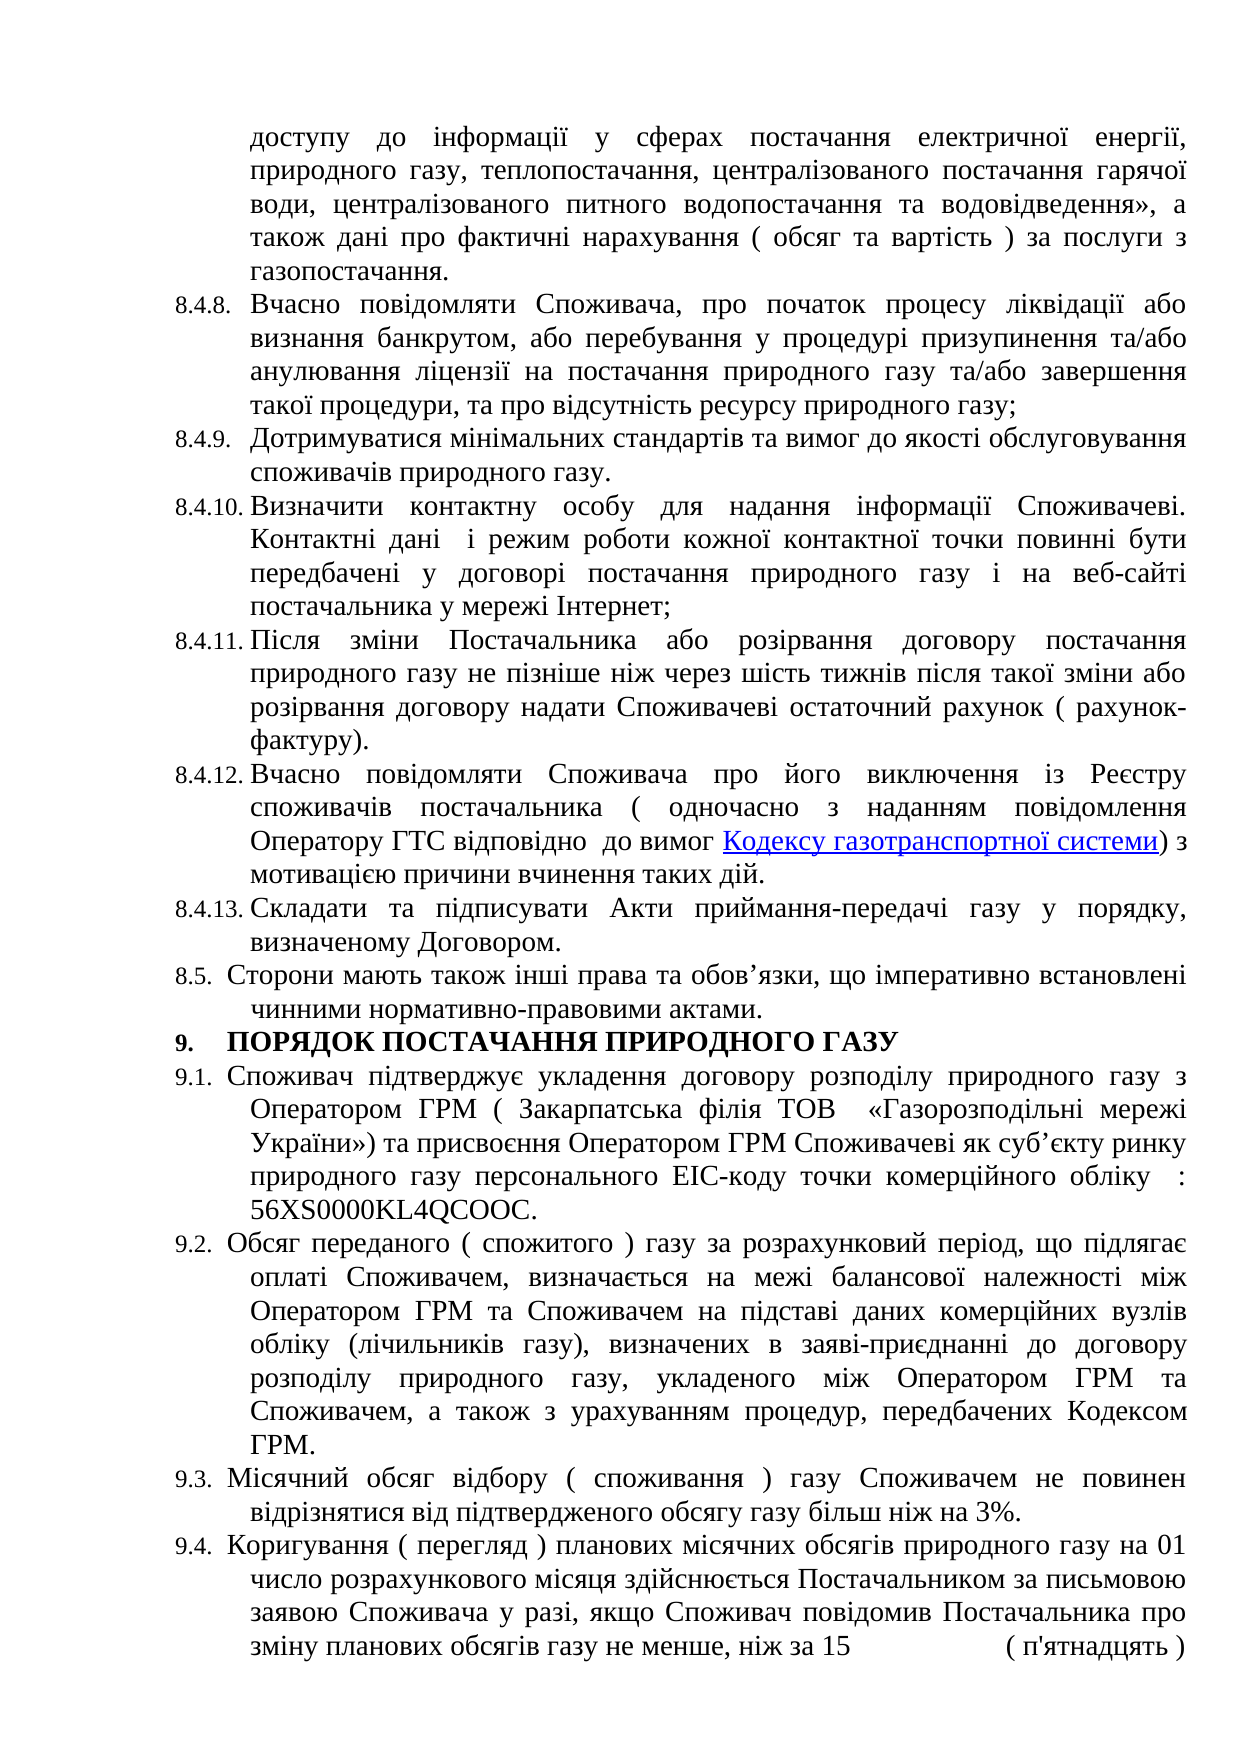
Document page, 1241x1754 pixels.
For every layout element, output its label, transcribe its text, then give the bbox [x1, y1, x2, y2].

list Складати та підписувати Акти приймання-передачі газу у порядку, визначеному Договором. [175, 890, 1187, 957]
list Місячний обсяг відбору ( споживання ) газу Споживачем не повинен відрізнятися від підтвердженого обсягу газу більш ніж на 3%. [175, 1460, 1187, 1527]
list Вчасно повідомляти Споживача про його виключення із Реєстру споживачів постачальника ( одночасно з наданням повідомлення Оператору ГТС відповідно до вимог Кодексу газотранспортної системи) з мотивацією причини вчинення таких дій. [175, 756, 1187, 890]
list Визначити контактну особу для надання інформації Споживачеві. Контактні дані і режим роботи кожної контактної точки повинні бути передбачені у договорі постачання природного газу і на веб-сайті постачальника у мережі Інтернет; [175, 488, 1187, 622]
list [175, 1527, 1187, 1662]
list Після зміни Постачальника або розірвання договору постачання природного газу не пізніше ніж через шість тижнів після такої зміни або розірвання договору надати Споживачеві остаточний рахунок ( рахунок-фактуру). [175, 622, 1187, 756]
list Дотримуватися мінімальних стандартів та вимог до якості обслуговування споживачів природного газу. [175, 421, 1187, 488]
list Сторони мають також інші права та обов’язки, що імперативно встановлені чинними нормативно-правовими актами. [175, 957, 1187, 1024]
list Споживач підтверджує укладення договору розподілу природного газу з Оператором ГРМ ( Закарпатська філія ТОВ «Газорозподільні мережі України») та присвоєння Оператором ГРМ Споживачеві як суб’єкту ринку природного газу персонального ЕІС-коду точки комерційного обліку : 56XS0000KL4QCOOC. [175, 1058, 1187, 1226]
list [175, 119, 1187, 286]
list Обсяг переданого ( спожитого ) газу за розрахунковий період, що підлягає оплаті Споживачем, визначається на межі балансової належності між Оператором ГРМ та Споживачем на підставі даних комерційних вузлів обліку (лічильників газу), визначених в заяві-приєднанні до договору розподілу природного газу, укладеного між Оператором ГРМ та Споживачем, а також з урахуванням процедур, передбачених Кодексом ГРМ. [175, 1226, 1187, 1460]
list Порядок постачання природного газу [175, 1024, 1187, 1058]
list Вчасно повідомляти Споживача, про початок процесу ліквідації або визнання банкрутом, або перебування у процедурі призупинення та/або анулювання ліцензії на постачання природного газу та/або завершення такої процедури, та про відсутність ресурсу природного газу; [175, 286, 1187, 421]
